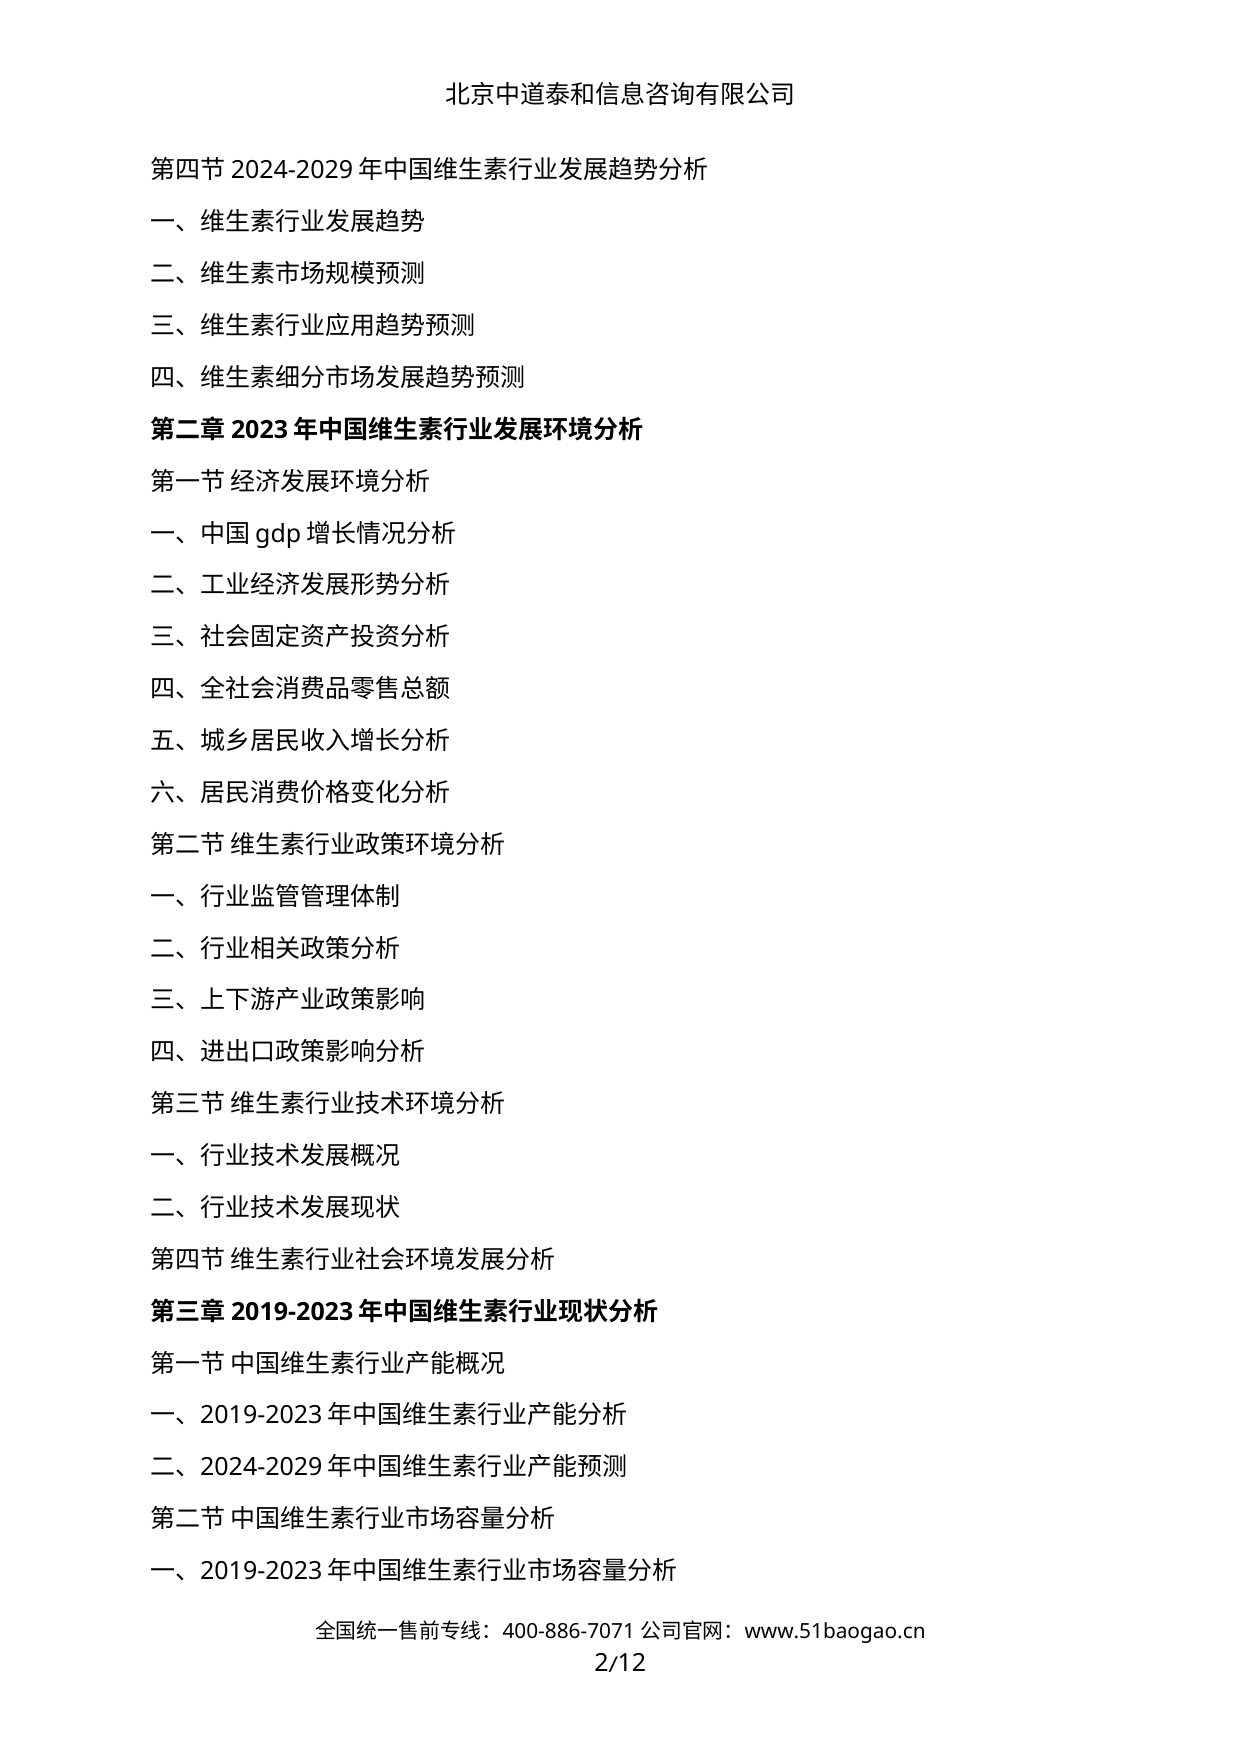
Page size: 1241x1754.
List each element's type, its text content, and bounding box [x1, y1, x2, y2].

text 二、行业技术发展现状 [150, 1187, 1090, 1224]
text 一、2019-2023年中国维生素行业市场容量分析 [150, 1551, 1090, 1587]
text 一、行业监管管理体制 [150, 876, 1090, 912]
text 六、居民消费价格变化分析 [150, 772, 1090, 809]
text 一、维生素行业发展趋势 [150, 202, 1090, 238]
text 四、进出口政策影响分析 [150, 1032, 1090, 1068]
text 一、行业技术发展概况 [150, 1136, 1090, 1172]
text 五、城乡居民收入增长分析 [150, 721, 1090, 757]
text 三、维生素行业应用趋势预测 [150, 306, 1090, 342]
text 四、全社会消费品零售总额 [150, 669, 1090, 705]
text 二、行业相关政策分析 [150, 928, 1090, 964]
text 一、中国gdp增长情况分析 [150, 513, 1090, 549]
text 第三章 2019-2023年中国维生素行业现状分析 [150, 1291, 1090, 1327]
text 二、工业经济发展形势分析 [150, 565, 1090, 601]
text 第一节 经济发展环境分析 [150, 461, 1090, 497]
text 第二章 2023年中国维生素行业发展环境分析 [150, 409, 1090, 446]
text 第四节 2024-2029年中国维生素行业发展趋势分析 [150, 150, 1090, 186]
text 第二节 维生素行业政策环境分析 [150, 824, 1090, 861]
text 四、维生素细分市场发展趋势预测 [150, 357, 1090, 394]
text 二、维生素市场规模预测 [150, 254, 1090, 290]
text 第二节 中国维生素行业市场容量分析 [150, 1499, 1090, 1535]
text 三、社会固定资产投资分析 [150, 617, 1090, 653]
text 一、2019-2023年中国维生素行业产能分析 [150, 1395, 1090, 1431]
text 第三节 维生素行业技术环境分析 [150, 1084, 1090, 1120]
text 三、上下游产业政策影响 [150, 980, 1090, 1016]
text 第一节 中国维生素行业产能概况 [150, 1343, 1090, 1379]
text 二、2024-2029年中国维生素行业产能预测 [150, 1447, 1090, 1483]
text 第四节 维生素行业社会环境发展分析 [150, 1239, 1090, 1276]
